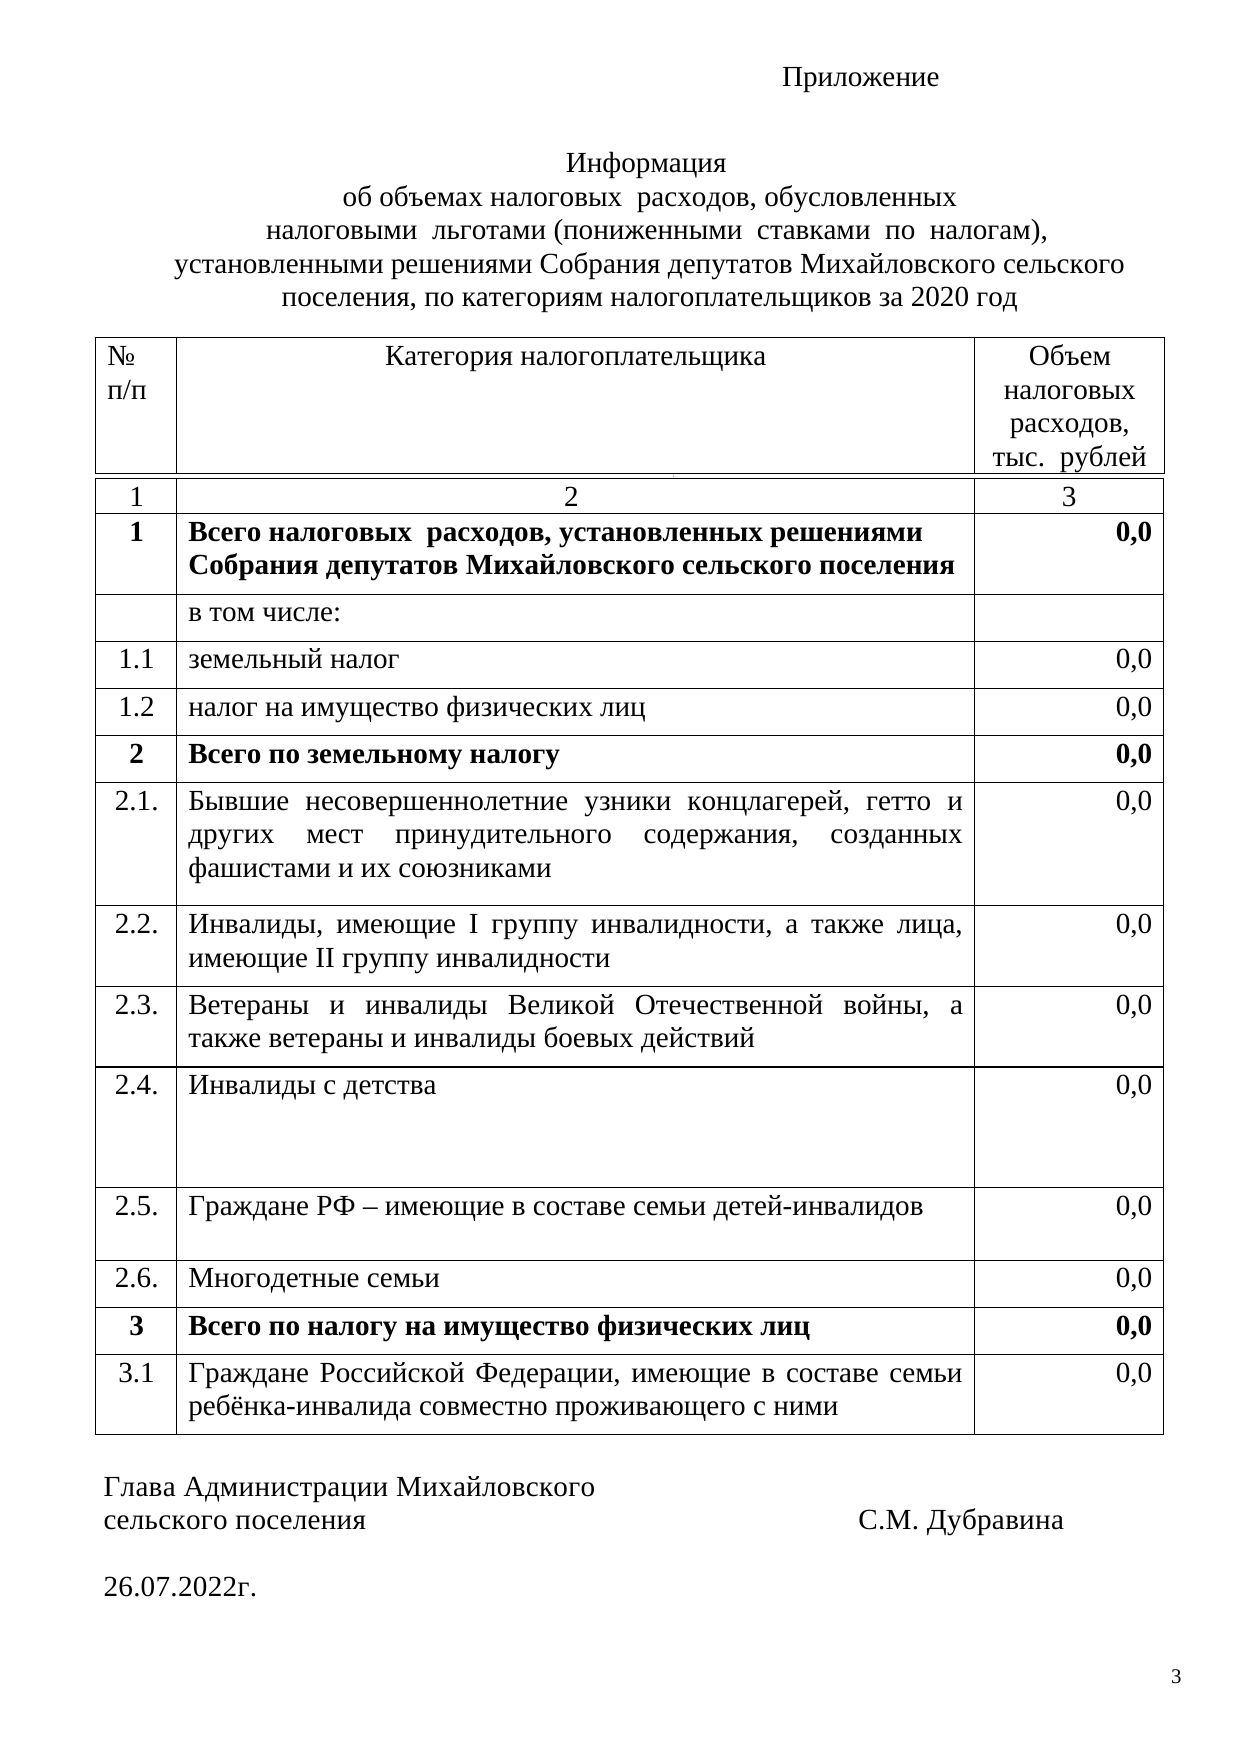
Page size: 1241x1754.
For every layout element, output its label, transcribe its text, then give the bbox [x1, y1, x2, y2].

table_cell 0,0 [975, 736, 1163, 782]
table_cell земельный налог [177, 642, 974, 688]
table_cell Инвалиды с детства [177, 1068, 974, 1187]
table_cell [975, 595, 1163, 641]
table_cell 2.1. [96, 783, 176, 905]
table_cell 2 [96, 736, 176, 782]
table_header 3 [975, 479, 1163, 513]
table_cell Всего по земельному налогу [177, 736, 974, 782]
text установленными решениями Собрания депутатов Михайловского сельского поселения, по категориям налогоплательщиков за 2020 год [118, 246, 1181, 337]
table_cell 2.2. [96, 906, 176, 986]
table_cell 0,0 [975, 514, 1163, 593]
table_cell 2.5. [96, 1188, 176, 1259]
table_cell Многодетные семьи [177, 1261, 974, 1307]
text налоговыми льготами (пониженными ставками по налогам), [118, 212, 1181, 246]
table_cell Граждане РФ – имеющие в составе семьи детей-инвалидов [177, 1188, 974, 1259]
table_cell 0,0 [975, 1355, 1163, 1434]
text Приложение [782, 59, 1181, 93]
table_cell 0,0 [975, 1261, 1163, 1307]
table_cell 1 [96, 514, 176, 593]
table_header 1 [96, 479, 176, 513]
table_cell Всего налоговых расходов, установленных решениями Собрания депутатов Михайловского сельского поселения [177, 514, 974, 593]
table_header 2 [177, 479, 974, 513]
table_cell [96, 595, 176, 641]
table_cell 0,0 [975, 1308, 1163, 1354]
table_cell налог на имущество физических лиц [177, 689, 974, 735]
table_cell 1.2 [96, 689, 176, 735]
table_cell 1.1 [96, 642, 176, 688]
table_cell Бывшие несовершеннолетние узники концлагерей, гетто и других мест принудительного содержания, созданных фашистами и их союзниками [177, 783, 974, 905]
table_cell 2.3. [96, 987, 176, 1066]
table_cell Граждане Российской Федерации, имеющие в составе семьи ребёнка-инвалида совместно проживающего с ними [177, 1355, 974, 1434]
table_cell 0,0 [975, 642, 1163, 688]
text 26.07.2022г. [103, 1569, 1181, 1603]
text сельского поселения С.М. Дубравина [103, 1502, 1181, 1536]
table_cell 0,0 [975, 689, 1163, 735]
text Глава Администрации Михайловского [103, 1469, 1181, 1502]
table_cell 3 [96, 1308, 176, 1354]
table_header Категория налогоплательщика [177, 338, 974, 472]
table_cell 3.1 [96, 1355, 176, 1434]
table_cell 0,0 [975, 783, 1163, 905]
table_cell в том числе: [177, 595, 974, 641]
table_header № п/п [96, 338, 176, 472]
table_cell 0,0 [975, 1188, 1163, 1259]
table_cell 0,0 [975, 1068, 1163, 1187]
table_cell Ветераны и инвалиды Великой Отечественной войны, а также ветераны и инвалиды боевых действий [177, 987, 974, 1066]
table_cell Всего по налогу на имущество физических лиц [177, 1308, 974, 1354]
table_cell 0,0 [975, 987, 1163, 1066]
table_header Объем налоговых расходов, тыс. рублей [975, 338, 1164, 472]
text Информация об объемах налоговых расходов, обусловленных [118, 145, 1181, 212]
table_cell 0,0 [975, 906, 1163, 986]
table_cell 2.4. [96, 1068, 176, 1187]
table_cell 2.6. [96, 1261, 176, 1307]
table_cell Инвалиды, имеющие I группу инвалидности, а также лица, имеющие II группу инвалидности [177, 906, 974, 986]
